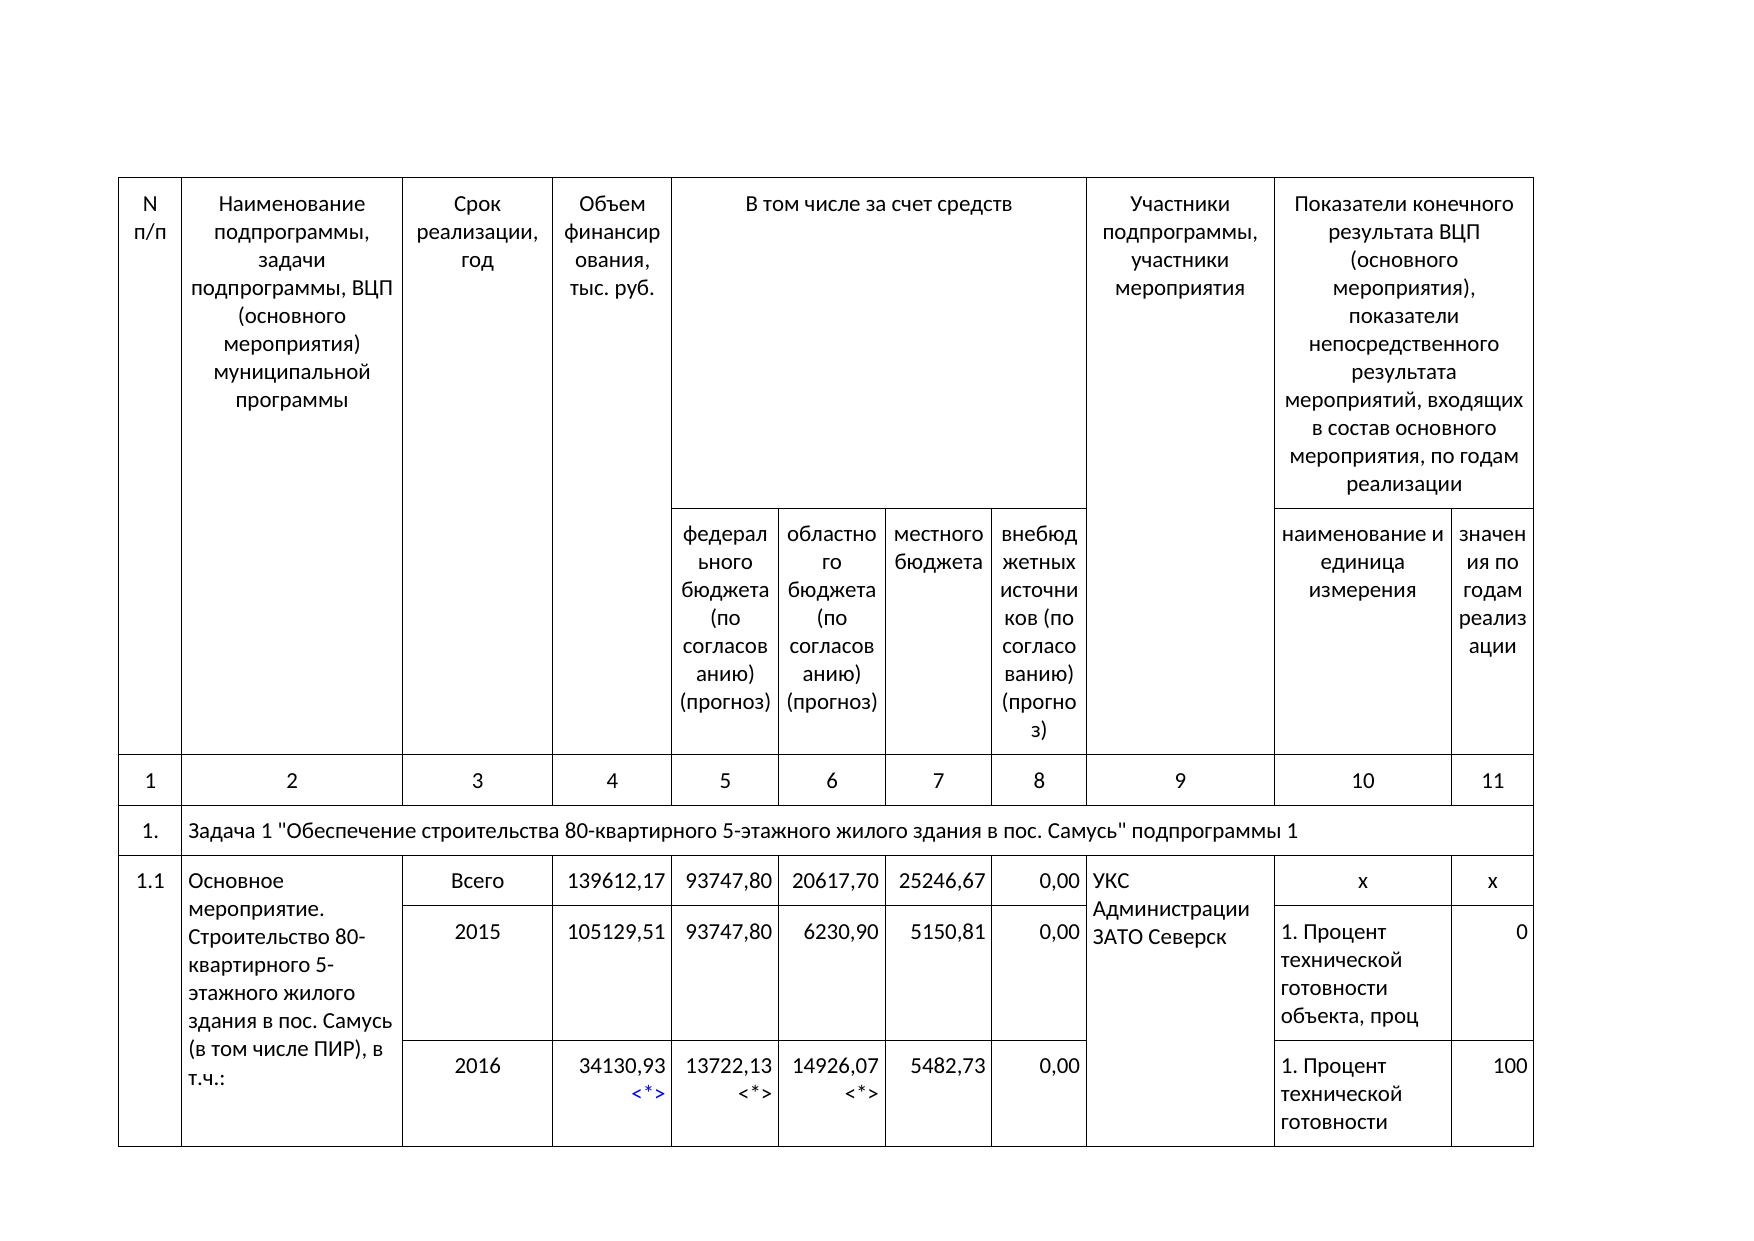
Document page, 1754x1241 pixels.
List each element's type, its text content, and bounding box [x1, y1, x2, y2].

table_cell 0 [1452, 906, 1533, 1039]
table_cell областного бюджета (по согласованию) (прогноз) [779, 509, 885, 754]
table_header Показатели конечного результата ВЦП (основного мероприятия), показатели непосредственного результата мероприятий, входящих в состав основного мероприятия, по годам реализации [1275, 178, 1533, 508]
table_cell 105129,51 [553, 906, 671, 1039]
table_cell 0,00 [992, 906, 1086, 1039]
table_cell 9 [1087, 755, 1274, 804]
table_header N п/п [119, 178, 181, 754]
table_cell местного бюджета [886, 509, 991, 754]
table_cell наименование и единица измерения [1275, 509, 1451, 754]
table_cell 34130,93 <*> [553, 1041, 671, 1146]
table_cell Задача 1 "Обеспечение строительства 80-квартирного 5-этажного жилого здания в пос. Самусь" подпрограммы 1 [182, 806, 1533, 855]
table_cell значения по годам реализации [1452, 509, 1533, 754]
table_cell 3 [403, 755, 552, 804]
table_cell 1. [119, 806, 181, 855]
table_cell 2015 [403, 906, 552, 1039]
table_cell 7 [886, 755, 991, 804]
table_header Участники подпрограммы, участники мероприятия [1087, 178, 1274, 754]
table_cell 20617,70 [779, 856, 885, 905]
table_cell 93747,80 [672, 906, 778, 1039]
table_header Наименование подпрограммы, задачи подпрограммы, ВЦП (основного мероприятия) муниципальной программы [182, 178, 402, 754]
table_cell 100 [1452, 1041, 1533, 1146]
table_cell 5150,81 [886, 906, 991, 1039]
table_cell 6230,90 [779, 906, 885, 1039]
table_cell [1275, 1041, 1451, 1146]
table_cell 2 [182, 755, 402, 804]
table_cell 25246,67 [886, 856, 991, 905]
table_header Объем финансирования, тыс. руб. [553, 178, 671, 754]
table_cell 1 [119, 755, 181, 804]
table_cell УКС Администрации ЗАТО Северск [1087, 856, 1274, 1146]
table_cell федерального бюджета (по согласованию) (прогноз) [672, 509, 778, 754]
table_cell 8 [992, 755, 1086, 804]
table_cell 0,00 [992, 1041, 1086, 1146]
table_cell 2016 [403, 1041, 552, 1146]
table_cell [1275, 906, 1451, 1039]
table_cell 13722,13 <*> [672, 1041, 778, 1146]
table_cell 14926,07 <*> [779, 1041, 885, 1146]
table_cell 1.1 [119, 856, 181, 1146]
table_cell 5 [672, 755, 778, 804]
table_header Срок реализации, год [403, 178, 552, 754]
table_cell Основное мероприятие. Строительство 80-квартирного 5-этажного жилого здания в пос. Самусь (в том числе ПИР), в т.ч.: [182, 856, 402, 1146]
table_cell 0,00 [992, 856, 1086, 905]
table_cell 10 [1275, 755, 1451, 804]
table_cell 93747,80 [672, 856, 778, 905]
table_cell Всего [403, 856, 552, 905]
table_cell внебюджетных источников (по согласованию) (прогноз) [992, 509, 1086, 754]
table_cell 11 [1452, 755, 1533, 804]
table_cell x [1452, 856, 1533, 905]
table_cell x [1275, 856, 1451, 905]
table_cell 4 [553, 755, 671, 804]
table_header В том числе за счет средств [672, 178, 1086, 508]
table_cell 5482,73 [886, 1041, 991, 1146]
table_cell 139612,17 [553, 856, 671, 905]
table_cell 6 [779, 755, 885, 804]
